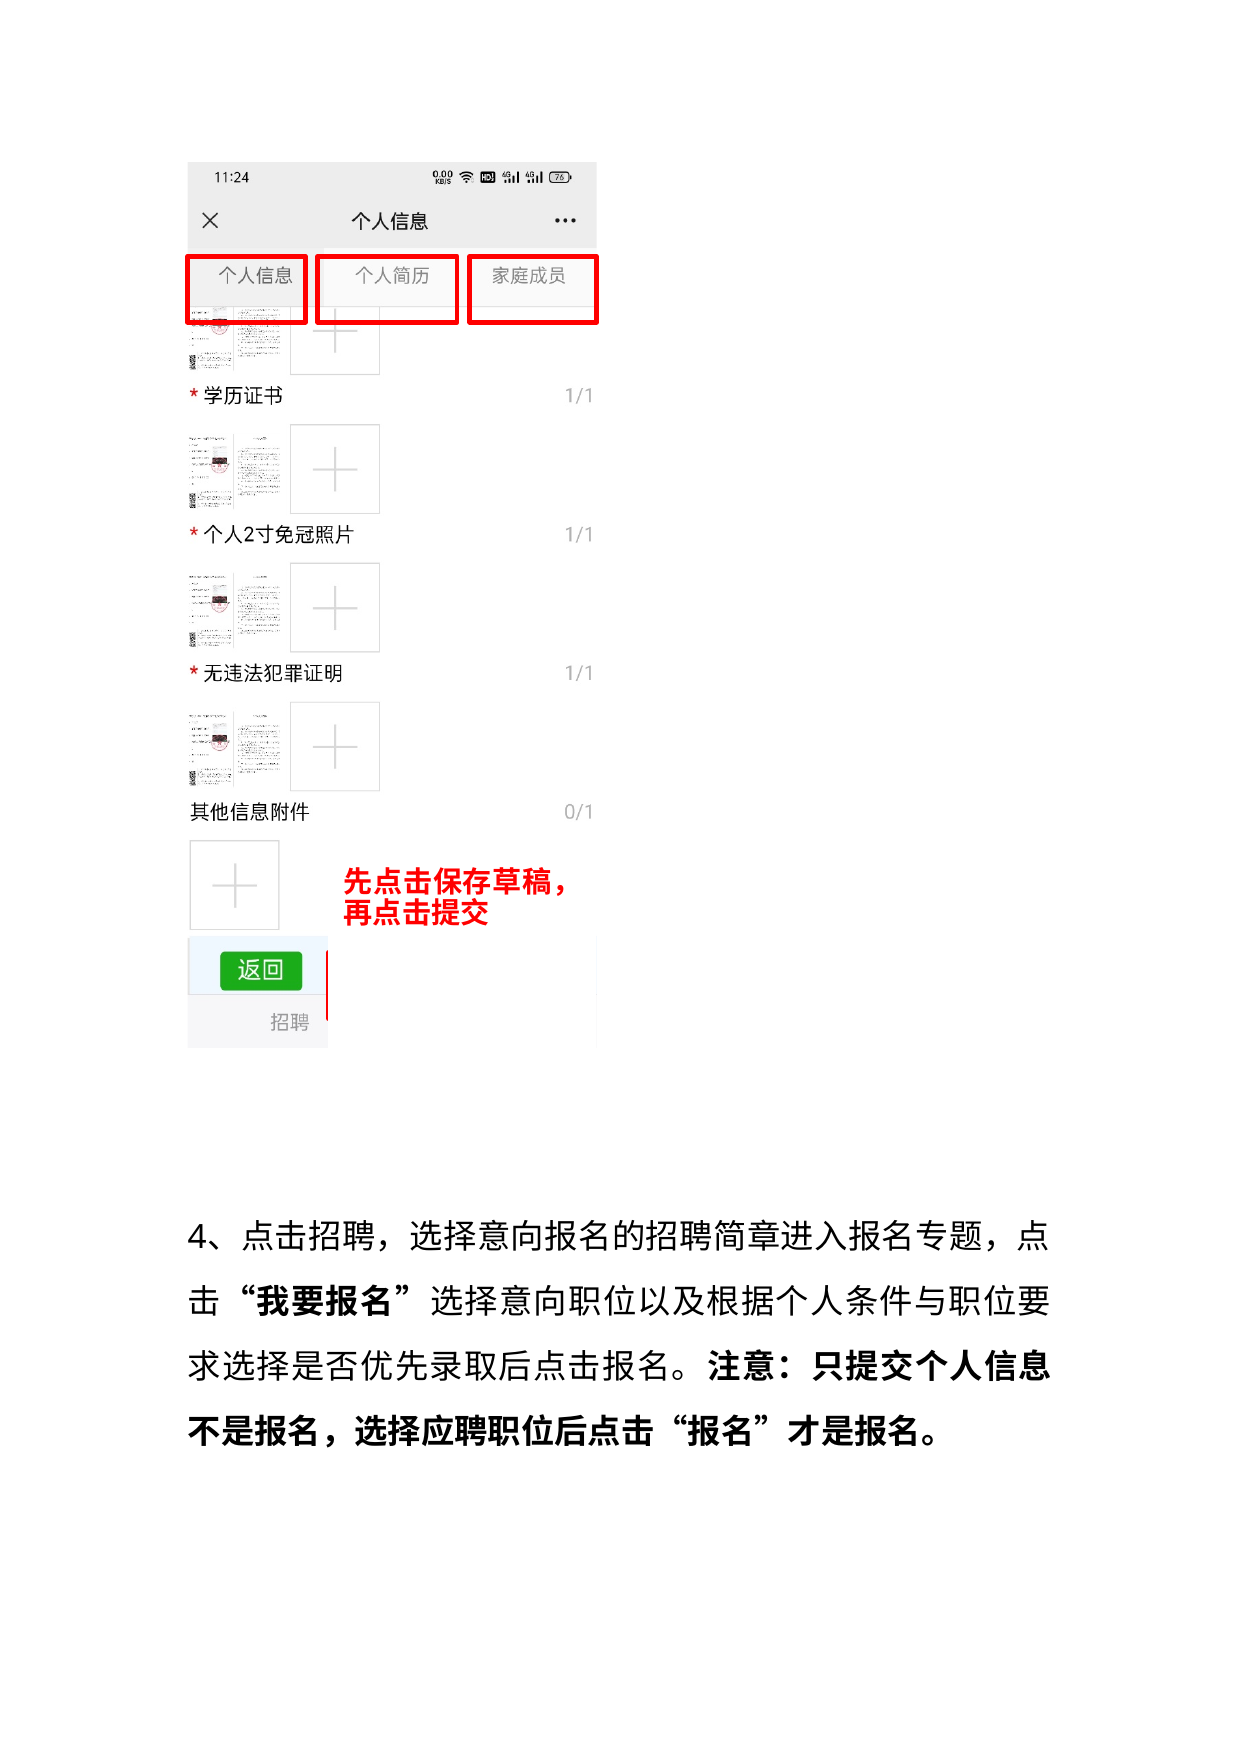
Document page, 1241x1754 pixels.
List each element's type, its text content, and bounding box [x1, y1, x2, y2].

picture [187, 162, 597, 1048]
text 4、点击招聘，选择意向报名的招聘简章进入报名专题，点击“我要报名”选择意向职位以及根据个人条件与职位要求选择是否优先录取后点击报名。注意：只提交个人信息不是报名，选择应聘职位后点击“报名”才是报名。 [187, 1202, 1053, 1462]
picture [472, 259, 594, 320]
picture [190, 259, 303, 320]
